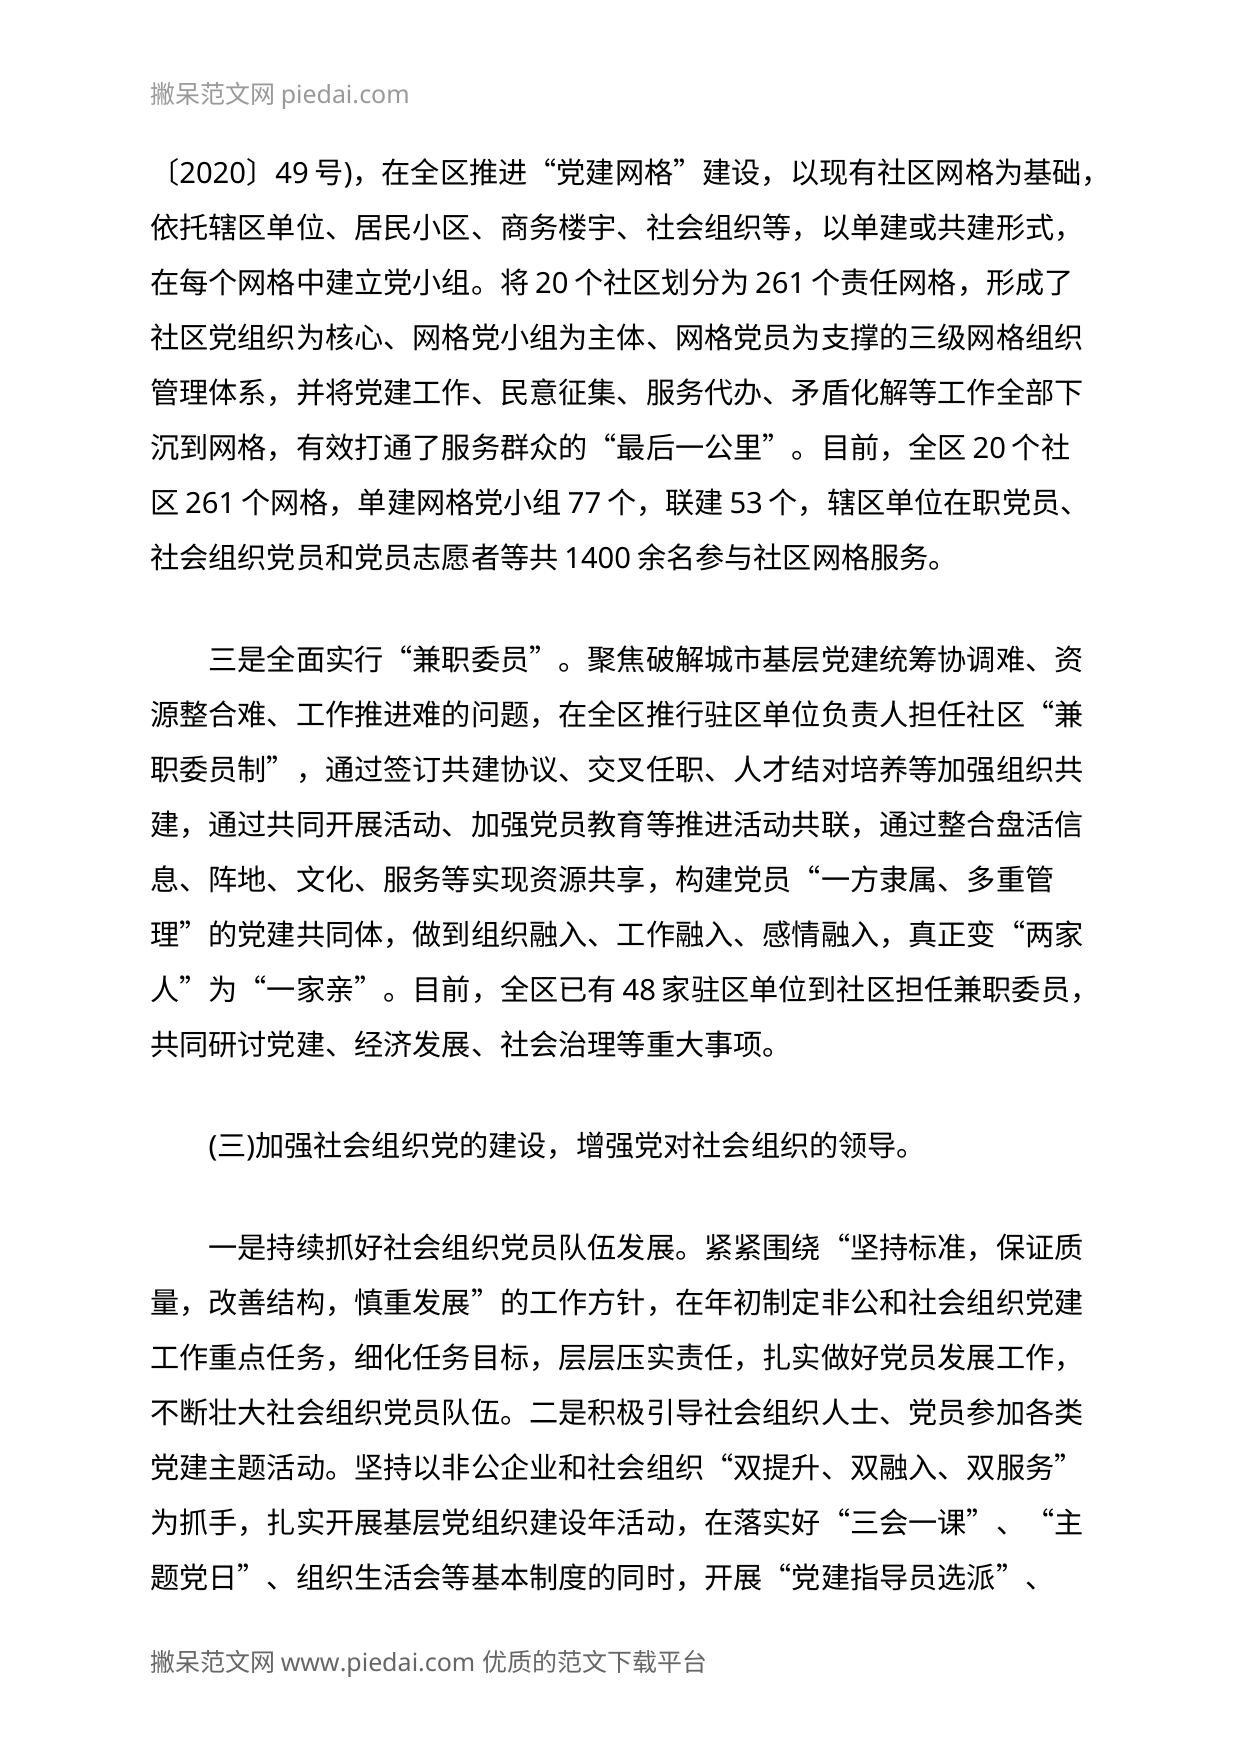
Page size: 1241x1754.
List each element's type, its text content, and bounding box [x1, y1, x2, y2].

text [150, 150, 1090, 577]
text (三)加强社会组织党的建设，增强党对社会组织的领导。 [150, 1123, 1090, 1165]
text 三是全面实行“兼职委员”。聚焦破解城市基层党建统筹协调难、资源整合难、工作推进难的问题，在全区推行驻区单位负责人担任社区“兼职委员制”，通过签订共建协议、交叉任职、人才结对培养等加强组织共建，通过共同开展活动、加强党员教育等推进活动共联，通过整合盘活信息、阵地、文化、服务等实现资源共享，构建党员“一方隶属、多重管理”的党建共同体，做到组织融入、工作融入、感情融入，真正变“两家人”为“一家亲”。目前，全区已有48家驻区单位到社区担任兼职委员，共同研讨党建、经济发展、社会治理等重大事项。 [150, 637, 1090, 1063]
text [150, 1225, 1090, 1596]
